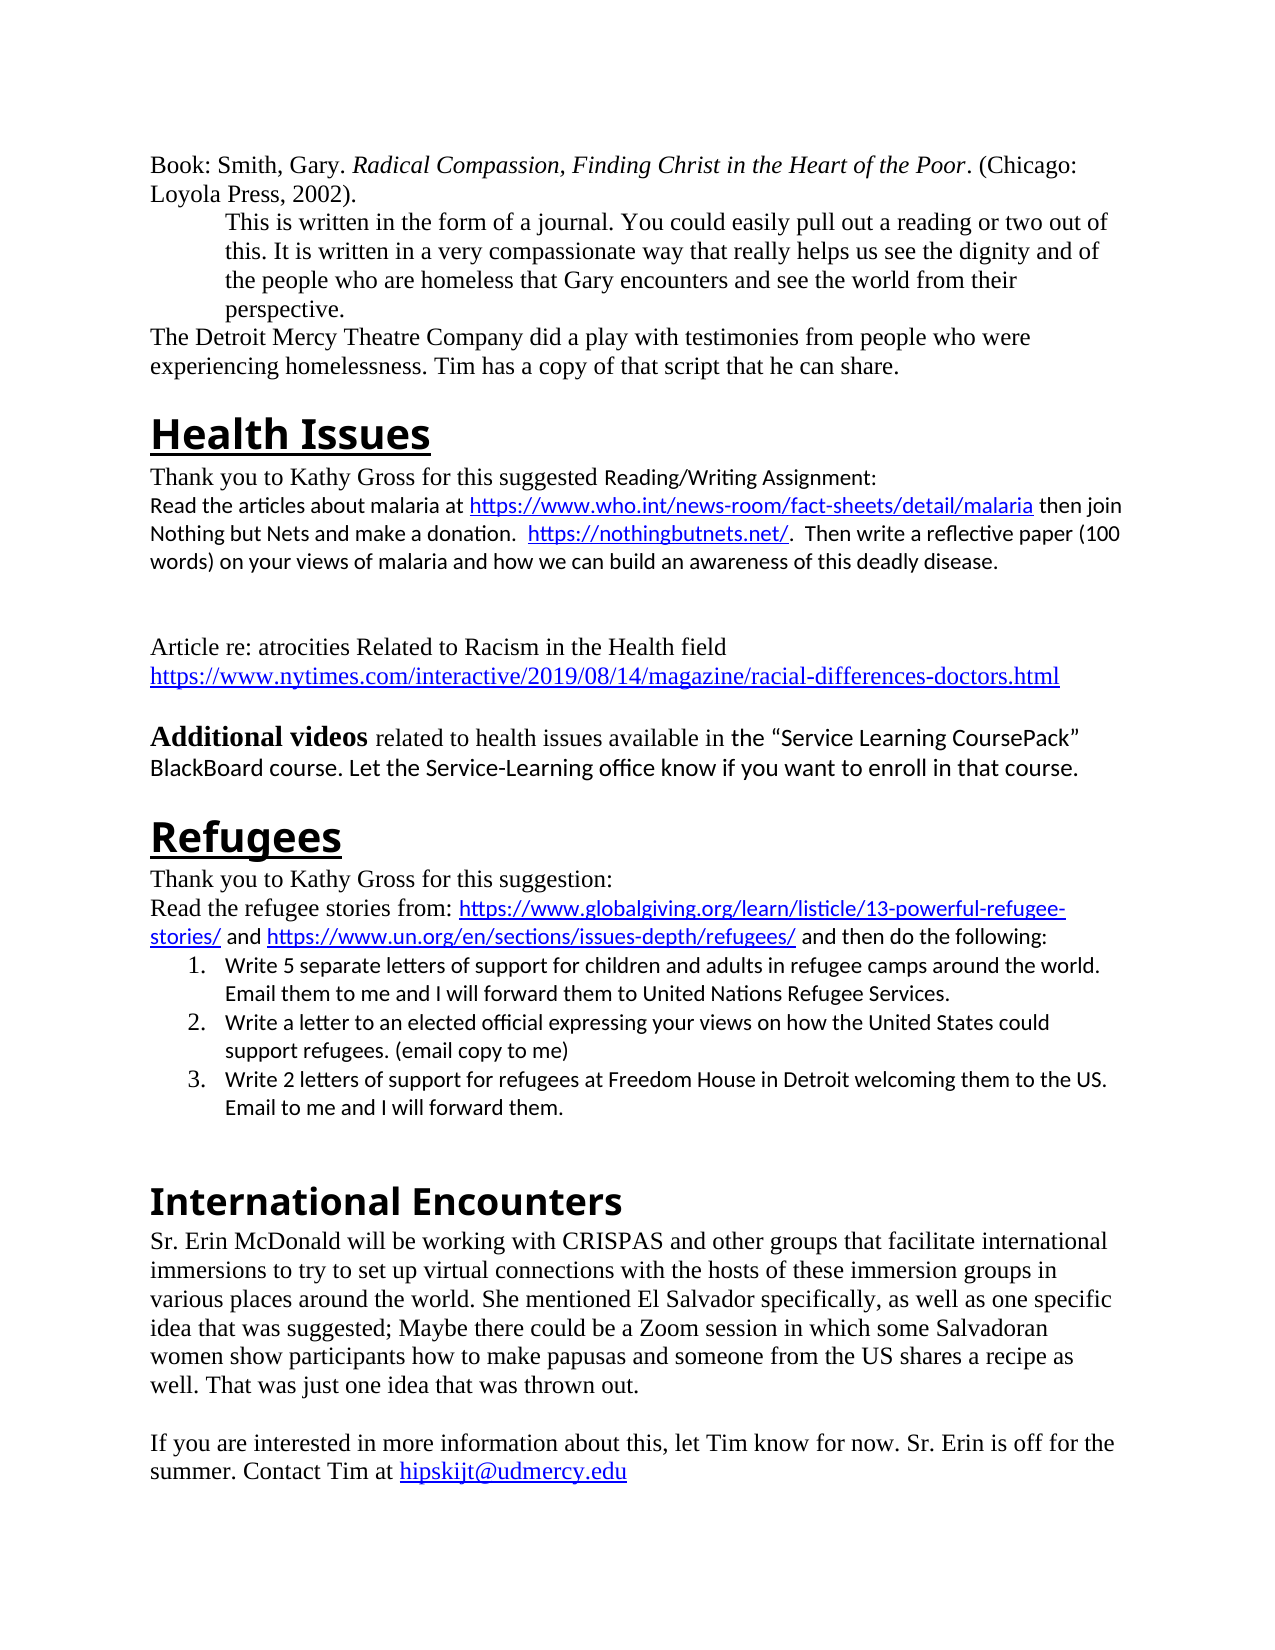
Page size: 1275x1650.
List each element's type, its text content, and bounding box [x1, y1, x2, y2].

text This is written in the form of a journal. You could easily pull out a reading or two out of this. It is written in a very compassionate way that really helps us see the dignity and of the people who are homeless that Gary encounters and see the world from their perspective. [225, 207, 1125, 322]
text Read the refugee stories from: https://www.globalgiving.org/learn/listicle/13-powerful-refugee-stories/ and https://www.un.org/en/sections/issues-depth/refugees/ and then do the following: [150, 893, 1125, 950]
text Article re: atrocities Related to Racism in the Health field [150, 632, 1125, 661]
subtitle International Encounters [150, 1175, 1125, 1226]
text https://www.nytimes.com/interactive/2019/08/14/magazine/racial-differences-doctors.html [150, 661, 1125, 690]
text The Detroit Mercy Theatre Company did a play with testimonies from people who were experiencing homelessness. Tim has a copy of that script that he can share. [150, 322, 1125, 380]
subtitle Refugees [150, 808, 1125, 864]
list Write 2 letters of support for refugees at Freedom House in Detroit welcoming them to the US. Email to me and I will forward them. [187, 1064, 1125, 1122]
text Book: Smith, Gary. Radical Compassion, Finding Christ in the Heart of the Poor. (Chicago: Loyola Press, 2002). [150, 150, 1125, 207]
list Write 5 separate letters of support for children and adults in refugee camps around the world. Email them to me and I will forward them to United Nations Refugee Services. [187, 950, 1125, 1007]
text Additional videos related to health issues available in the “Service Learning CoursePack” BlackBoard course. Let the Service-Learning office know if you want to enroll in that course. [150, 719, 1125, 783]
text Thank you to Kathy Gross for this suggested Reading/Writing Assignment: [150, 462, 1125, 491]
text Read the articles about malaria at https://www.who.int/news-room/fact-sheets/detail/malaria then join Nothing but Nets and make a donation. https://nothingbutnets.net/. Then write a reflective paper (100 words) on your views of malaria and how we can build an awareness of this deadly disease. [150, 491, 1125, 575]
text Thank you to Kathy Gross for this suggestion: [150, 864, 1125, 893]
subtitle Health Issues [150, 405, 1125, 462]
text If you are interested in more information about this, let Tim know for now. Sr. Erin is off for the summer. Contact Tim at hipskijt@udmercy.edu [150, 1428, 1125, 1485]
list Write a letter to an elected official expressing your views on how the United States could support refugees. (email copy to me) [187, 1007, 1125, 1064]
text Sr. Erin McDonald will be working with CRISPAS and other groups that facilitate international immersions to try to set up virtual connections with the hosts of these immersion groups in various places around the world. She mentioned El Salvador specifically, as well as one specific idea that was suggested; Maybe there could be a Zoom session in which some Salvadoran women show participants how to make papusas and someone from the US shares a recipe as well. That was just one idea that was thrown out. [150, 1226, 1125, 1399]
